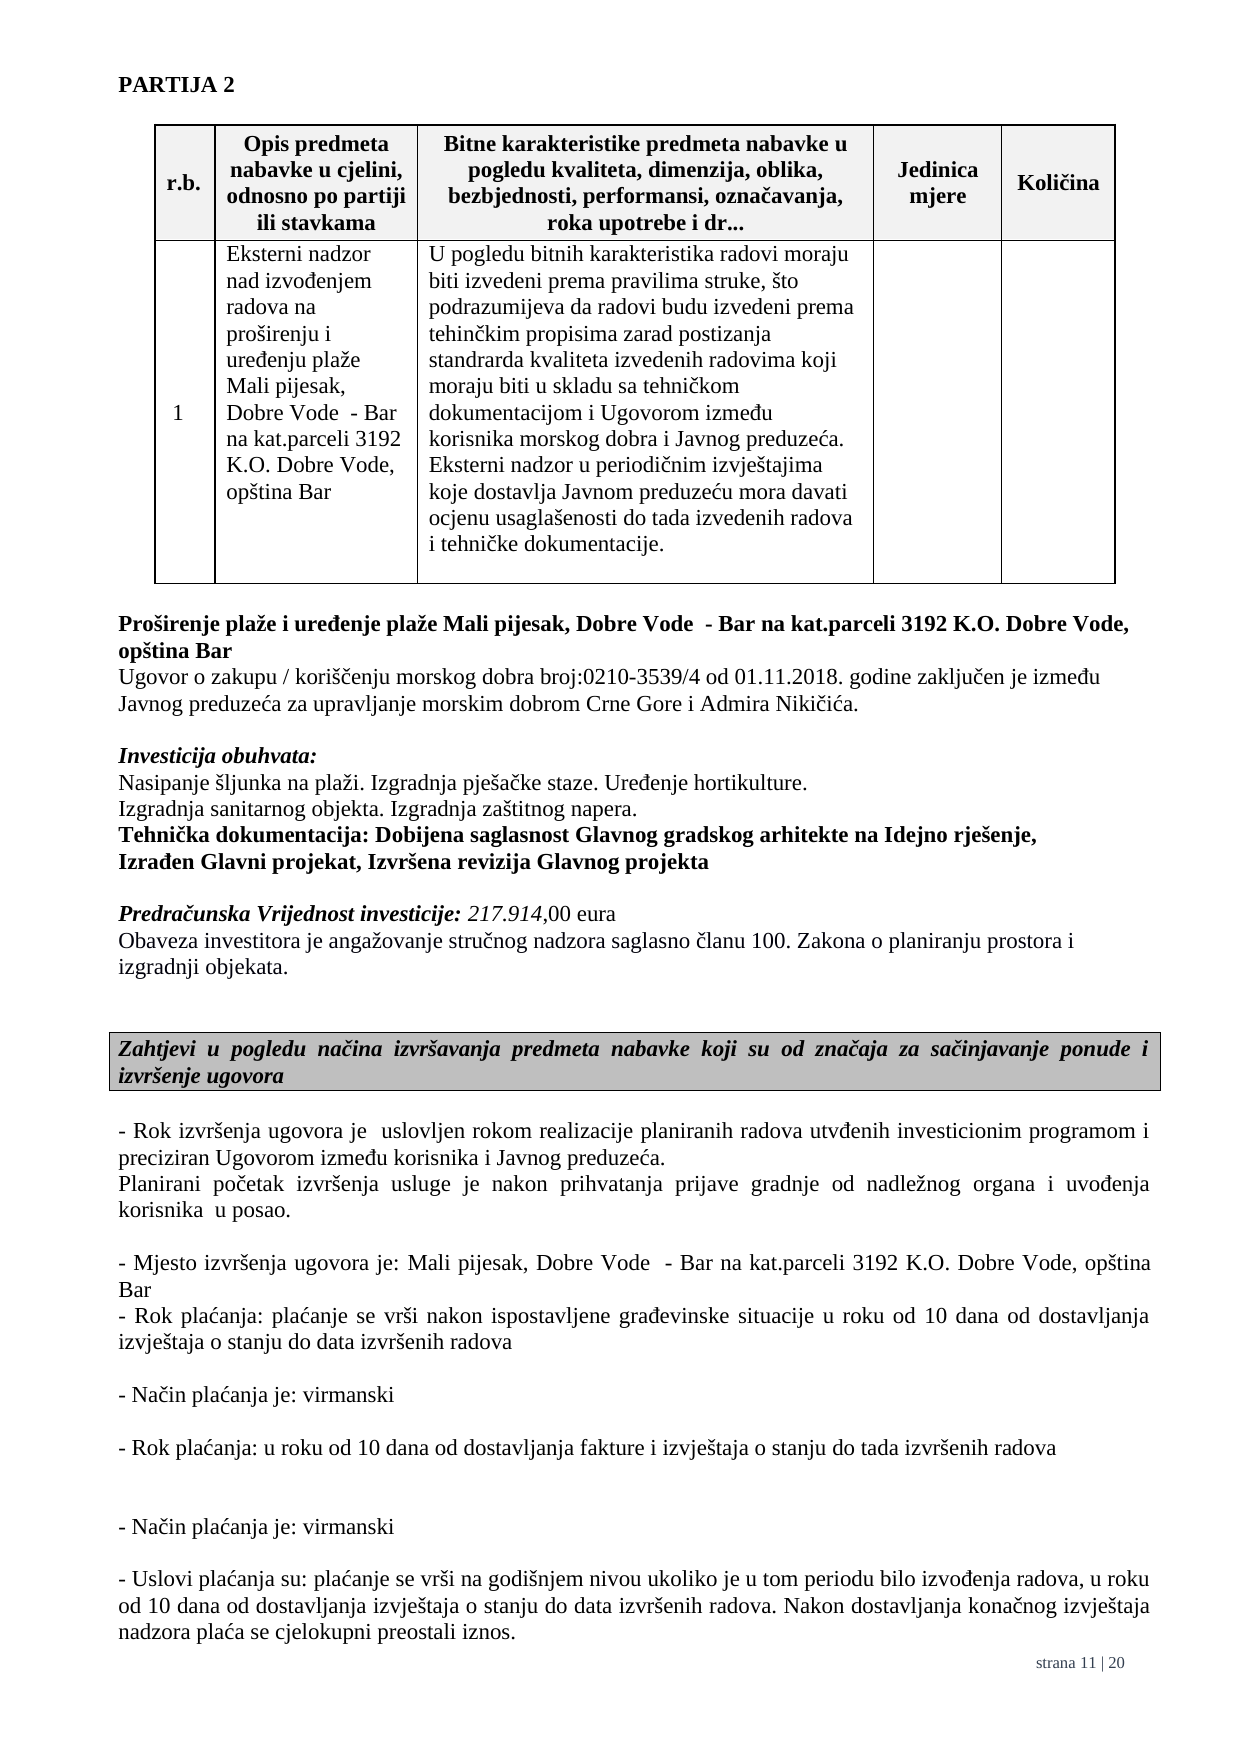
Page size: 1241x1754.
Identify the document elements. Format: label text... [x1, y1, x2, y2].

text Nasipanje šljunka na plaži. Izgradnja pješačke staze. Uređenje hortikulture. [118, 769, 1152, 795]
text Izgradnja sanitarnog objekta. Izgradnja zaštitnog napera. [118, 795, 1152, 821]
text Ugovor o zakupu / koriščenju morskog dobra broj:0210-3539/4 od 01.11.2018. godine zaključen je između Javnog preduzeća za upravljanje morskim dobrom Crne Gore i Admira Nikičića. [118, 663, 1152, 716]
table_cell [1002, 241, 1114, 583]
text Izrađen Glavni projekat, Izvršena revizija Glavnog projekta [118, 848, 1152, 874]
text Investicija obuhvata: [118, 742, 1152, 769]
text Tehnička dokumentacija: Dobijena saglasnost Glavnog gradskog arhitekte na Idejno rješenje, [118, 821, 1152, 848]
text Predračunska Vrijednost investicije: 217.914,00 eura [118, 900, 1152, 927]
table_cell Eksterni nadzor nad izvođenjem radova na proširenju i uređenju plaže Mali pijesak, Dobre Vode - Bar na kat.parceli 3192 K.O. Dobre Vode, opština Bar [216, 241, 417, 583]
table_cell [874, 241, 1001, 583]
text Planirani početak izvršenja usluge je nakon prihvatanja prijave gradnje od nadležnog organa i uvođenja korisnika u posao. [118, 1170, 1152, 1223]
table_header Jedinica mjere [874, 126, 1001, 239]
table_cell U pogledu bitnih karakteristika radovi moraju biti izvedeni prema pravilima struke, što podrazumijeva da radovi budu izvedeni prema tehinčkim propisima zarad postizanja standrarda kvaliteta izvedenih radovima koji moraju biti u skladu sa tehničkom dokumentacijom i Ugovorom između korisnika morskog dobra i Javnog preduzeća. Eksterni nadzor u periodičnim izvještajima koje dostavlja Javnom preduzeću mora davati ocjenu usaglašenosti do tada izvedenih radova i tehničke dokumentacije. [418, 241, 873, 583]
text - Način plaćanja je: virmanski [118, 1513, 1152, 1539]
text - Mjesto izvršenja ugovora je: Mali pijesak, Dobre Vode - Bar na kat.parceli 3192 K.O. Dobre Vode, opština Bar [118, 1249, 1152, 1302]
table_header Opis predmeta nabavke u cjelini, odnosno po partiji ili stavkama [216, 126, 417, 239]
table_header Bitne karakteristike predmeta nabavke u pogledu kvaliteta, dimenzija, oblika, bezbjednosti, performansi, označavanja, roka upotrebe i dr... [418, 126, 873, 239]
text - Način plaćanja je: virmanski [118, 1381, 1152, 1407]
text Zahtjevi u pogledu načina izvršavanja predmeta nabavke koji su od značaja za sačinjavanje ponude i izvršenje ugovora [110, 1033, 1160, 1090]
text PARTIJA 2 [118, 71, 1152, 97]
table_header Količina [1002, 126, 1114, 239]
text - Rok plaćanja: plaćanje se vrši nakon ispostavljene građevinske situacije u roku od 10 dana od dostavljanja izvještaja o stanju do data izvršenih radova [118, 1302, 1152, 1355]
table_header r.b. [156, 126, 214, 239]
text - Rok izvršenja ugovora je uslovljen rokom realizacije planiranih radova utvđenih investicionim programom i preciziran Ugovorom između korisnika i Javnog preduzeća. [118, 1117, 1152, 1170]
text Proširenje plaže i uređenje plaže Mali pijesak, Dobre Vode - Bar na kat.parceli 3192 K.O. Dobre Vode, opština Bar [118, 611, 1152, 663]
text - Rok plaćanja: u roku od 10 dana od dostavljanja fakture i izvještaja o stanju do tada izvršenih radova [118, 1434, 1152, 1460]
table_cell 1 [156, 241, 214, 583]
text - Uslovi plaćanja su: plaćanje se vrši na godišnjem nivou ukoliko je u tom periodu bilo izvođenja radova, u roku od 10 dana od dostavljanja izvještaja o stanju do data izvršenih radova. Nakon dostavljanja konačnog izvještaja nadzora plaća se cjelokupni preostali iznos. [118, 1566, 1152, 1644]
text Obaveza investitora je angažovanje stručnog nadzora saglasno članu 100. Zakona o planiranju prostora i izgradnji objekata. [118, 927, 1152, 979]
